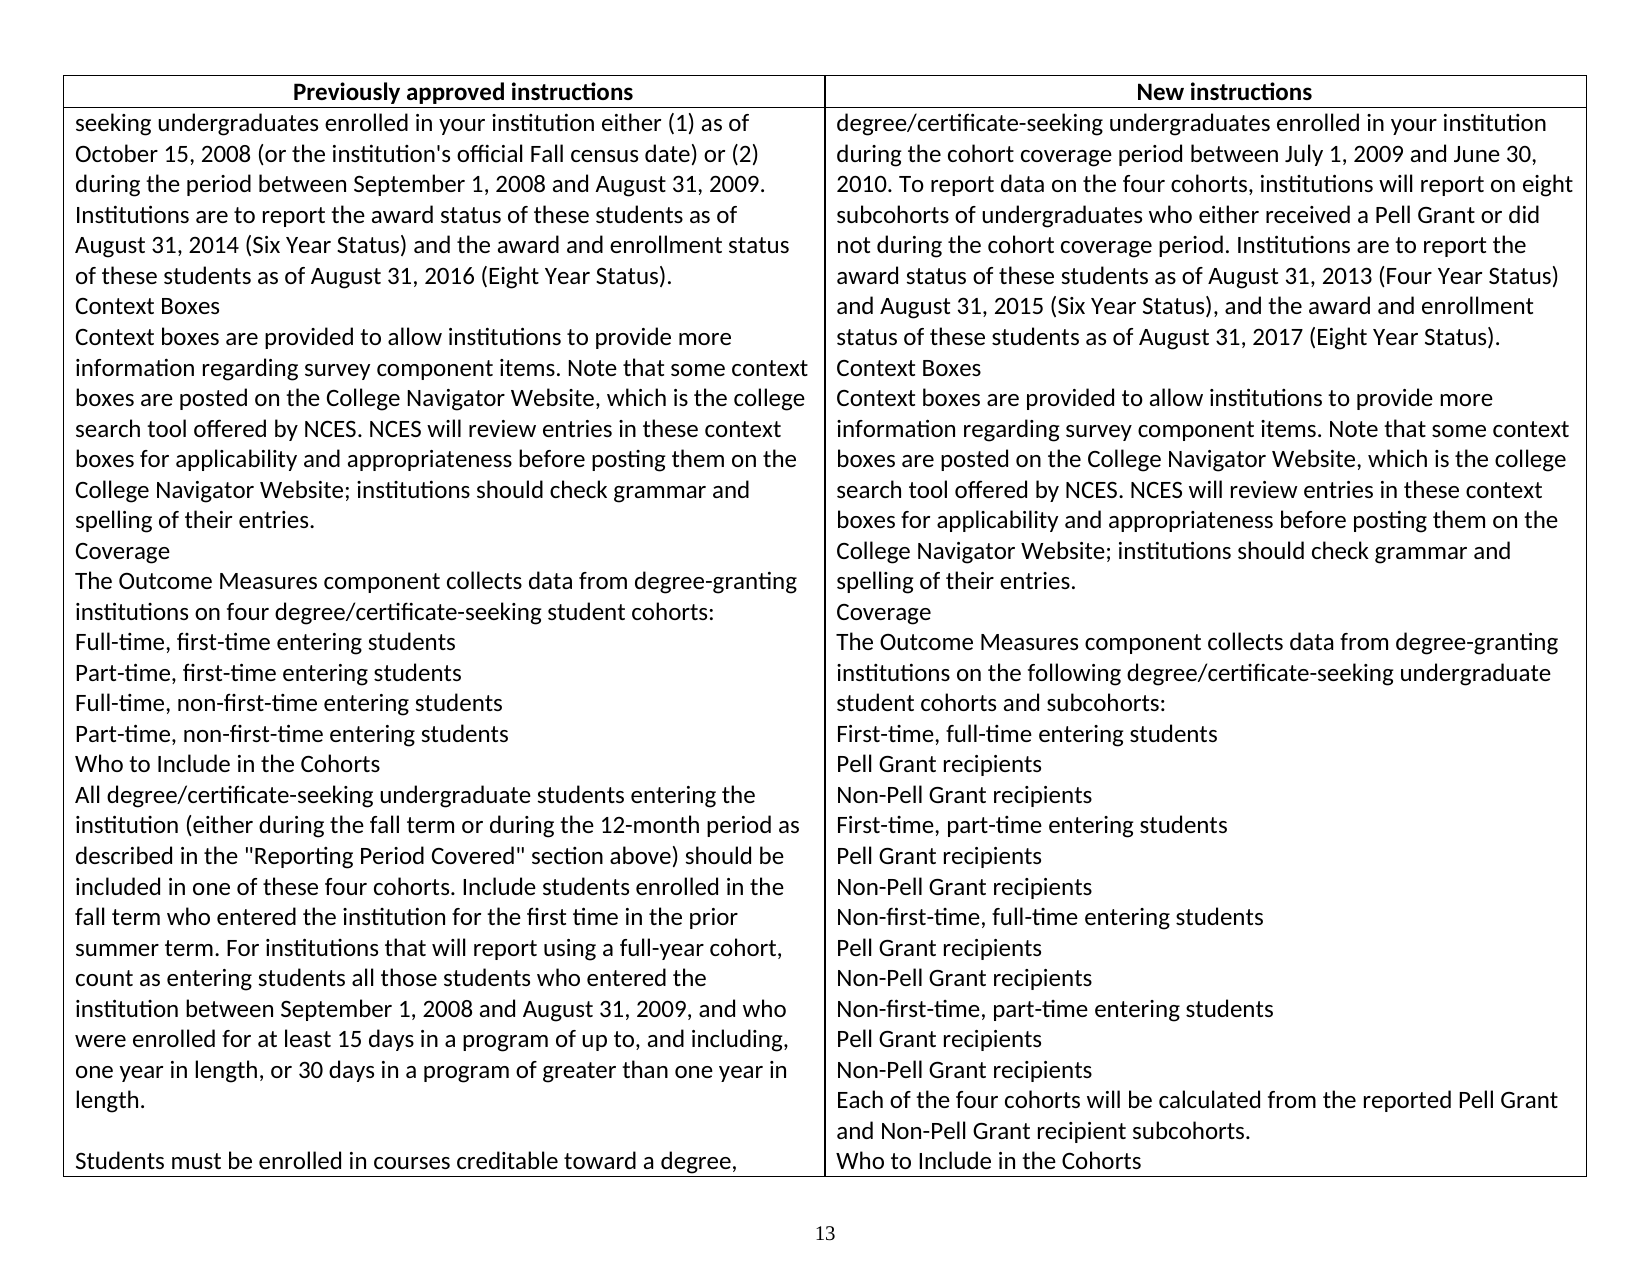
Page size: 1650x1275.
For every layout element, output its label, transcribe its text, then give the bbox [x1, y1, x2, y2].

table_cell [826, 108, 1586, 1176]
table_header New instructions [826, 76, 1586, 107]
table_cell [64, 108, 824, 1176]
table_header Previously approved instructions [64, 76, 824, 107]
